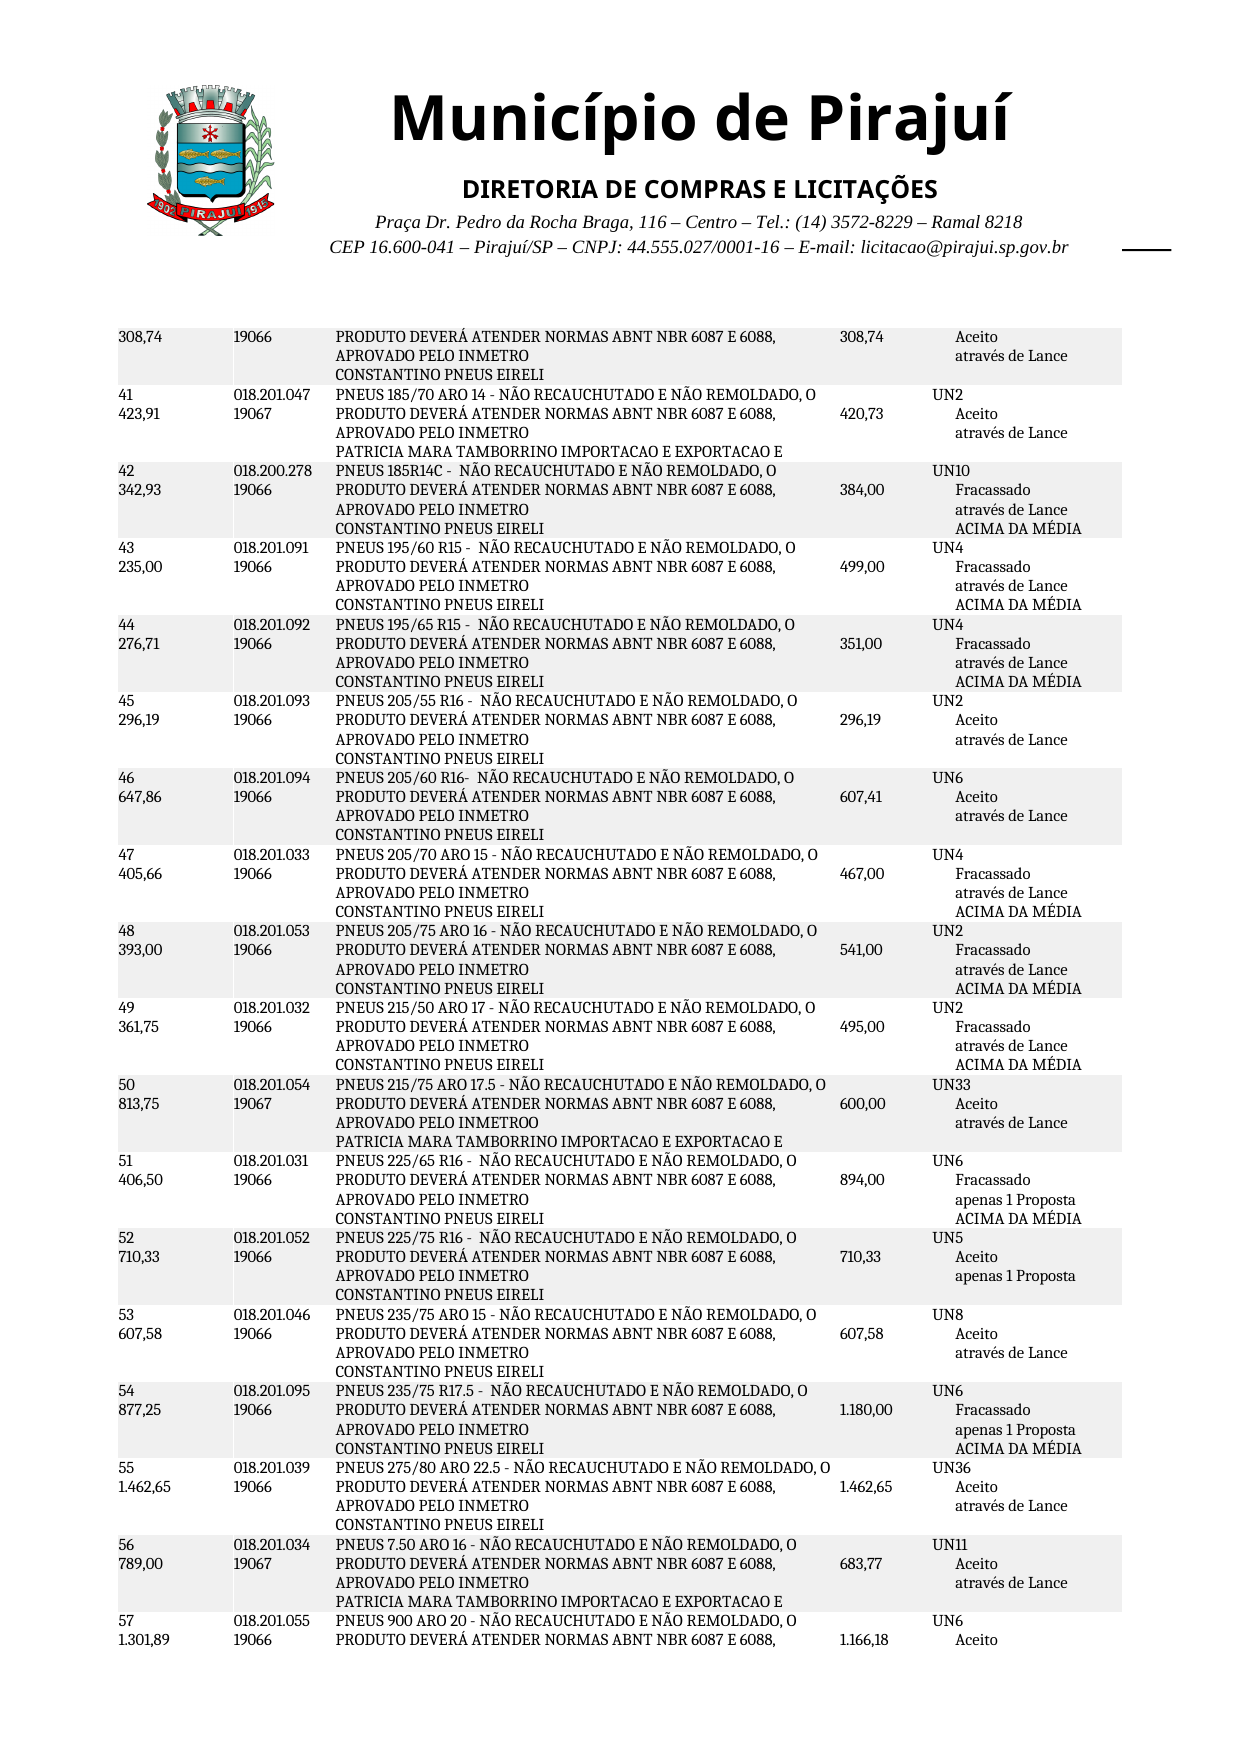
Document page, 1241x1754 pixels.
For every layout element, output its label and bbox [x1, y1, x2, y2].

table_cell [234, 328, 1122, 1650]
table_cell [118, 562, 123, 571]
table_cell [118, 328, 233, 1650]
picture [147, 85, 275, 236]
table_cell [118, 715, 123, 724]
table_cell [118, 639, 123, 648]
